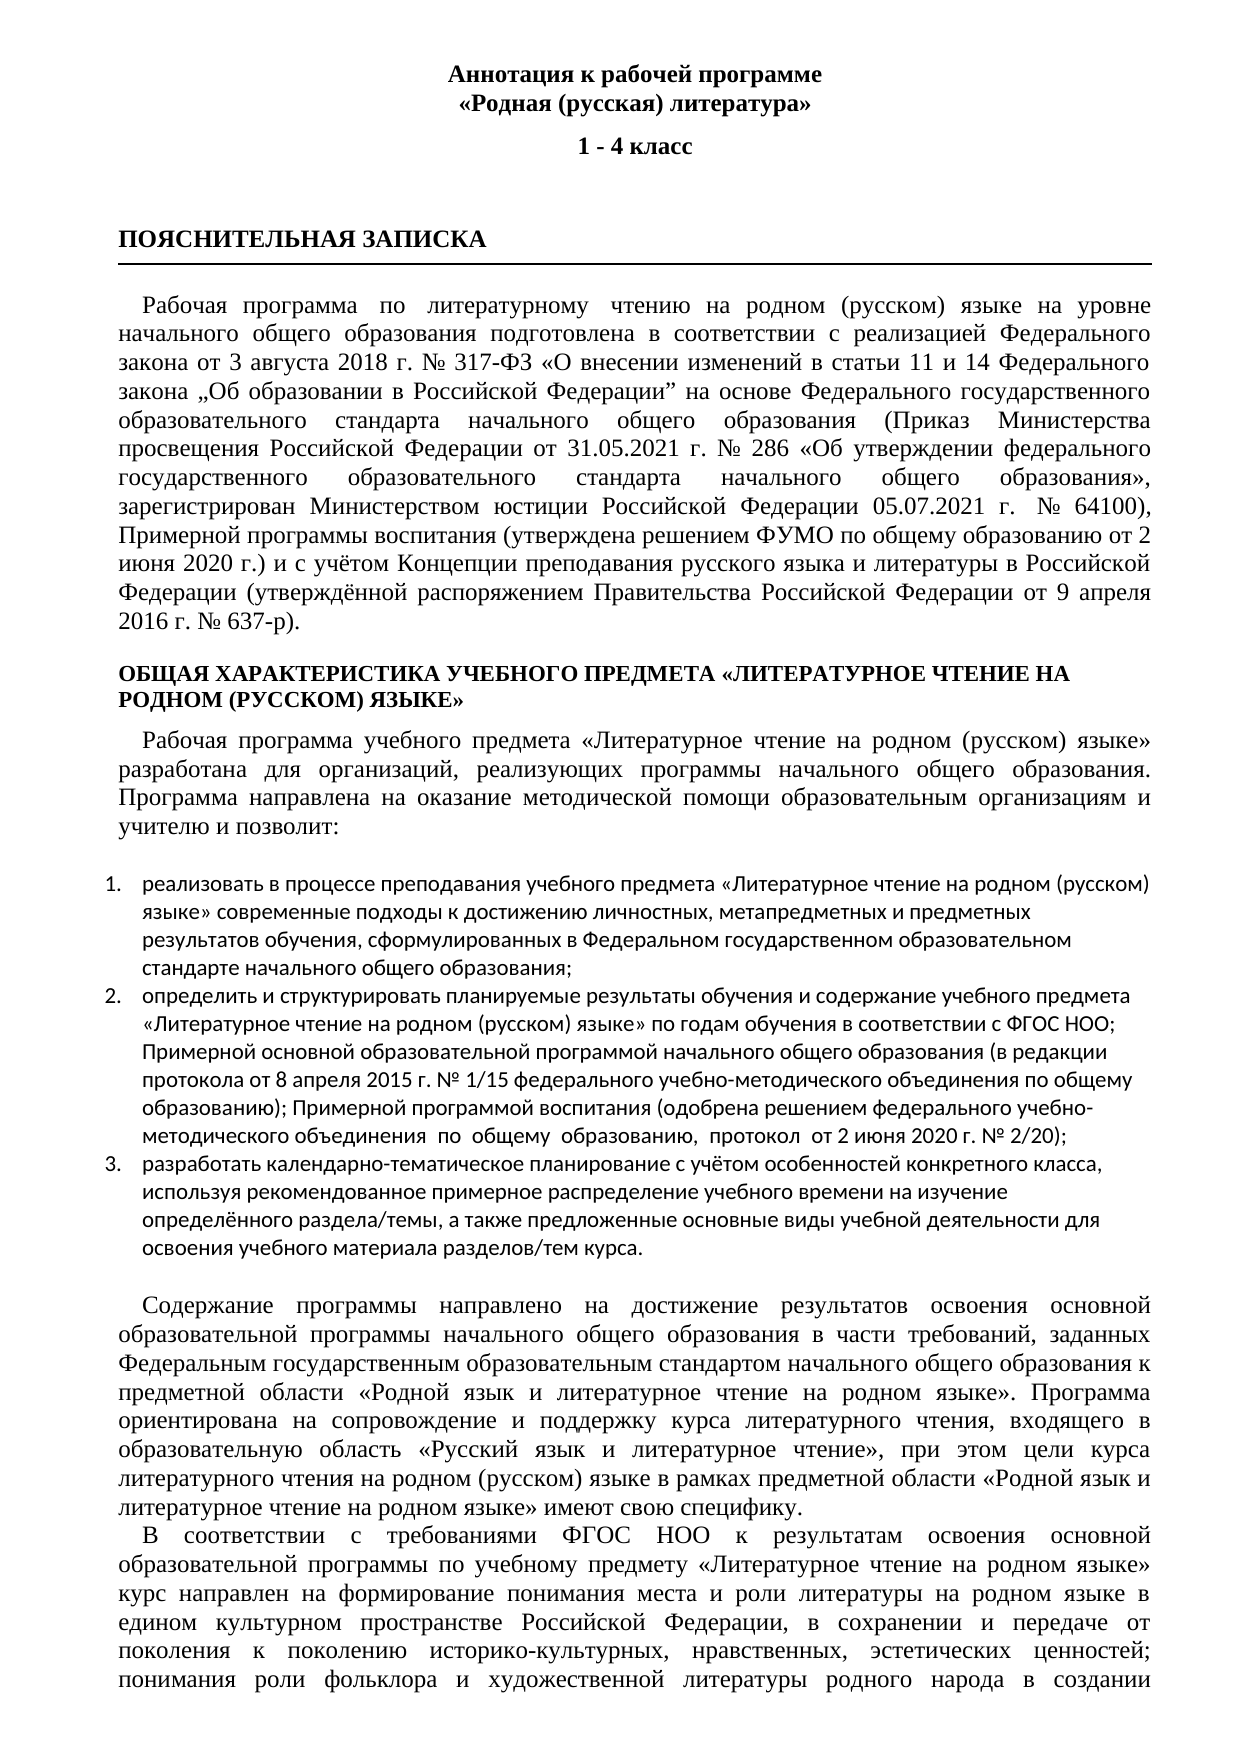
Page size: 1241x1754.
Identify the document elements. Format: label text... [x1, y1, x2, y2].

text 1 - 4 класс [118, 131, 1152, 160]
list реализовать в процессе преподавания учебного предмета «Литературное чтение на родном (русском) языке» современные подходы к достижению личностных, метапредметных и предметных результатов обучения, сформулированных в Федеральном государственном образовательном стандарте начального общего образования; [104, 869, 1152, 981]
text Аннотация к рабочей программе [118, 59, 1152, 88]
text «Родная (русская) литература» [118, 88, 1152, 117]
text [118, 1521, 1152, 1693]
text Рабочая программа по литературному чтению на родном (русском) языке на уровне начального общего образования подготовлена в соответствии с реализацией Федерального закона от 3 августа 2018 г. № 317-ФЗ «О внесении изменений в статьи 11 и 14 Федерального закона „Об образовании в Российской Федерации” на основе Федерального государственного образовательного стандарта начального общего образования (Приказ Министерства просвещения Российской Федерации от 31.05.2021 г. № 286 «Об утверждении федерального государственного образовательного стандарта начального общего образования», зарегистрирован Министерством юстиции Российской Федерации 05.07.2021 г. № 64100), Примерной программы воспитания (утверждена решением ФУМО по общему образованию от 2 июня 2020 г.) и с учётом Концепции преподавания русского языка и литературы в Российской Федерации (утверждённой распоряжением Правительства Российской Федерации от 9 апреля 2016 г. № 637-р). [118, 290, 1152, 635]
text Содержание программы направлено на достижение результатов освоения основной образовательной программы начального общего образования в части требований, заданных Федеральным государственным образовательным стандартом начального общего образования к предметной области «Родной язык и литературное чтение на родном языке». Программа ориентирована на сопровождение и поддержку курса литературного чтения, входящего в образовательную область «Русский язык и литературное чтение», при этом цели курса литературного чтения на родном (русском) языке в рамках предметной области «Родной язык и литературное чтение на родном языке» имеют свою специфику. [118, 1291, 1152, 1521]
list разработать календарно-тематическое планирование с учётом особенностей конкретного класса, используя рекомендованное примерное распределение учебного времени на изучение определённого раздела/темы, а также предложенные основные виды учебной деятельности для освоения учебного материала разделов/тем курса. [104, 1149, 1152, 1261]
subtitle ПОЯСНИТЕЛЬНАЯ ЗАПИСКА [118, 224, 1152, 263]
text Рабочая программа учебного предмета «Литературное чтение на родном (русском) языке» разработана для организаций, реализующих программы начального общего образования. Программа направлена на оказание методической помощи образовательным организациям и учителю и позволит: [118, 725, 1152, 840]
subtitle ОБЩАЯ ХАРАКТЕРИСТИКА УЧЕБНОГО ПРЕДМЕТА «ЛИТЕРАТУРНОЕ ЧТЕНИЕ НА РОДНОМ (РУССКОМ) ЯЗЫКЕ» [118, 660, 1152, 712]
list определить и структурировать планируемые результаты обучения и содержание учебного предмета «Литературное чтение на родном (русском) языке» по годам обучения в соответствии с ФГОС НОО; Примерной основной образовательной программой начального общего образования (в редакции протокола от 8 апреля 2015 г. № 1/15 федерального учебно-методического объединения по общему образованию); Примерной программой воспитания (одобрена решением федерального учебно-методического объединения по общему образованию, протокол от 2 июня 2020 г. № 2/20); [104, 981, 1152, 1149]
